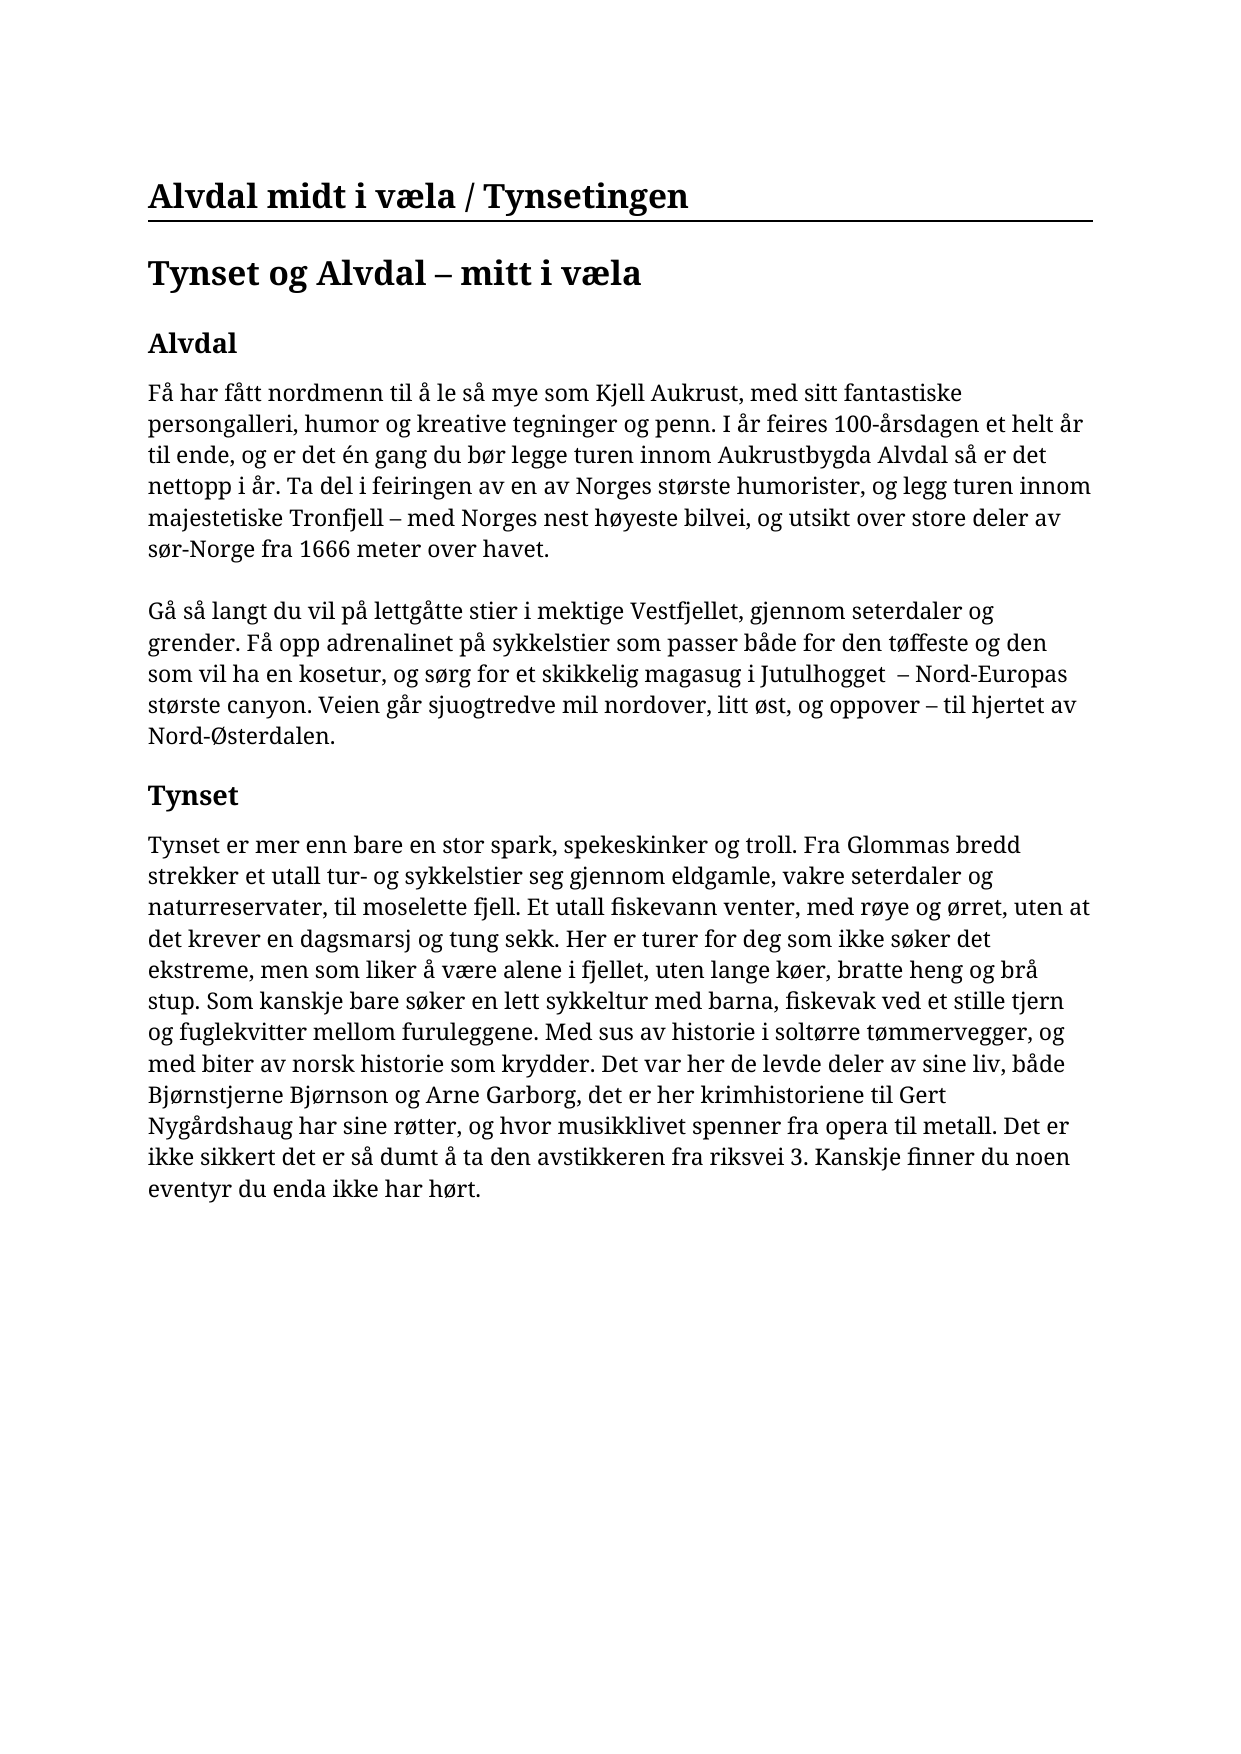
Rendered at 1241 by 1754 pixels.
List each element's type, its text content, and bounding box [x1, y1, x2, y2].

subtitle Alvdal [148, 324, 1093, 361]
subtitle Tynset [148, 776, 1093, 813]
text Gå så langt du vil på lettgåtte stier i mektige Vestfjellet, gjennom seterdaler og grender. Få opp adrenalinet på sykkelstier som passer både for den tøffeste og den som vil ha en kosetur, og sørg for et skikkelig magasug i Jutulhogget – Nord-Europas største canyon. Veien går sjuogtredve mil nordover, litt øst, og oppover – til hjertet av Nord-Østerdalen. [148, 595, 1093, 751]
subtitle Tynset og Alvdal – mitt i væla [148, 250, 1093, 296]
text Få har fått nordmenn til å le så mye som Kjell Aukrust, med sitt fantastiske persongalleri, humor og kreative tegninger og penn. I år feires 100-årsdagen et helt år til ende, og er det én gang du bør legge turen innom Aukrustbygda Alvdal så er det nettopp i år. Ta del i feiringen av en av Norges største humorister, og legg turen innom majestetiske Tronfjell – med Norges nest høyeste bilvei, og utsikt over store deler av sør-Norge fra 1666 meter over havet. [148, 376, 1093, 564]
text Tynset er mer enn bare en stor spark, spekeskinker og troll. Fra Glommas bredd strekker et utall tur- og sykkelstier seg gjennom eldgamle, vakre seterdaler og naturreservater, til moselette fjell. Et utall fiskevann venter, med røye og ørret, uten at det krever en dagsmarsj og tung sekk. Her er turer for deg som ikke søker det ekstreme, men som liker å være alene i fjellet, uten lange køer, bratte heng og brå stup. Som kanskje bare søker en lett sykkeltur med barna, fiskevak ved et stille tjern og fuglekvitter mellom furuleggene. Med sus av historie i soltørre tømmervegger, og med biter av norsk historie som krydder. Det var her de levde deler av sine liv, både Bjørnstjerne Bjørnson og Arne Garborg, det er her krimhistoriene til Gert Nygårdshaug har sine røtter, og hvor musikklivet spenner fra opera til metall. Det er ikke sikkert det er så dumt å ta den avstikkeren fra riksvei 3. Kanskje finner du noen eventyr du enda ikke har hørt. [148, 829, 1093, 1204]
text Alvdal midt i væla / Tynsetingen [148, 173, 1093, 220]
